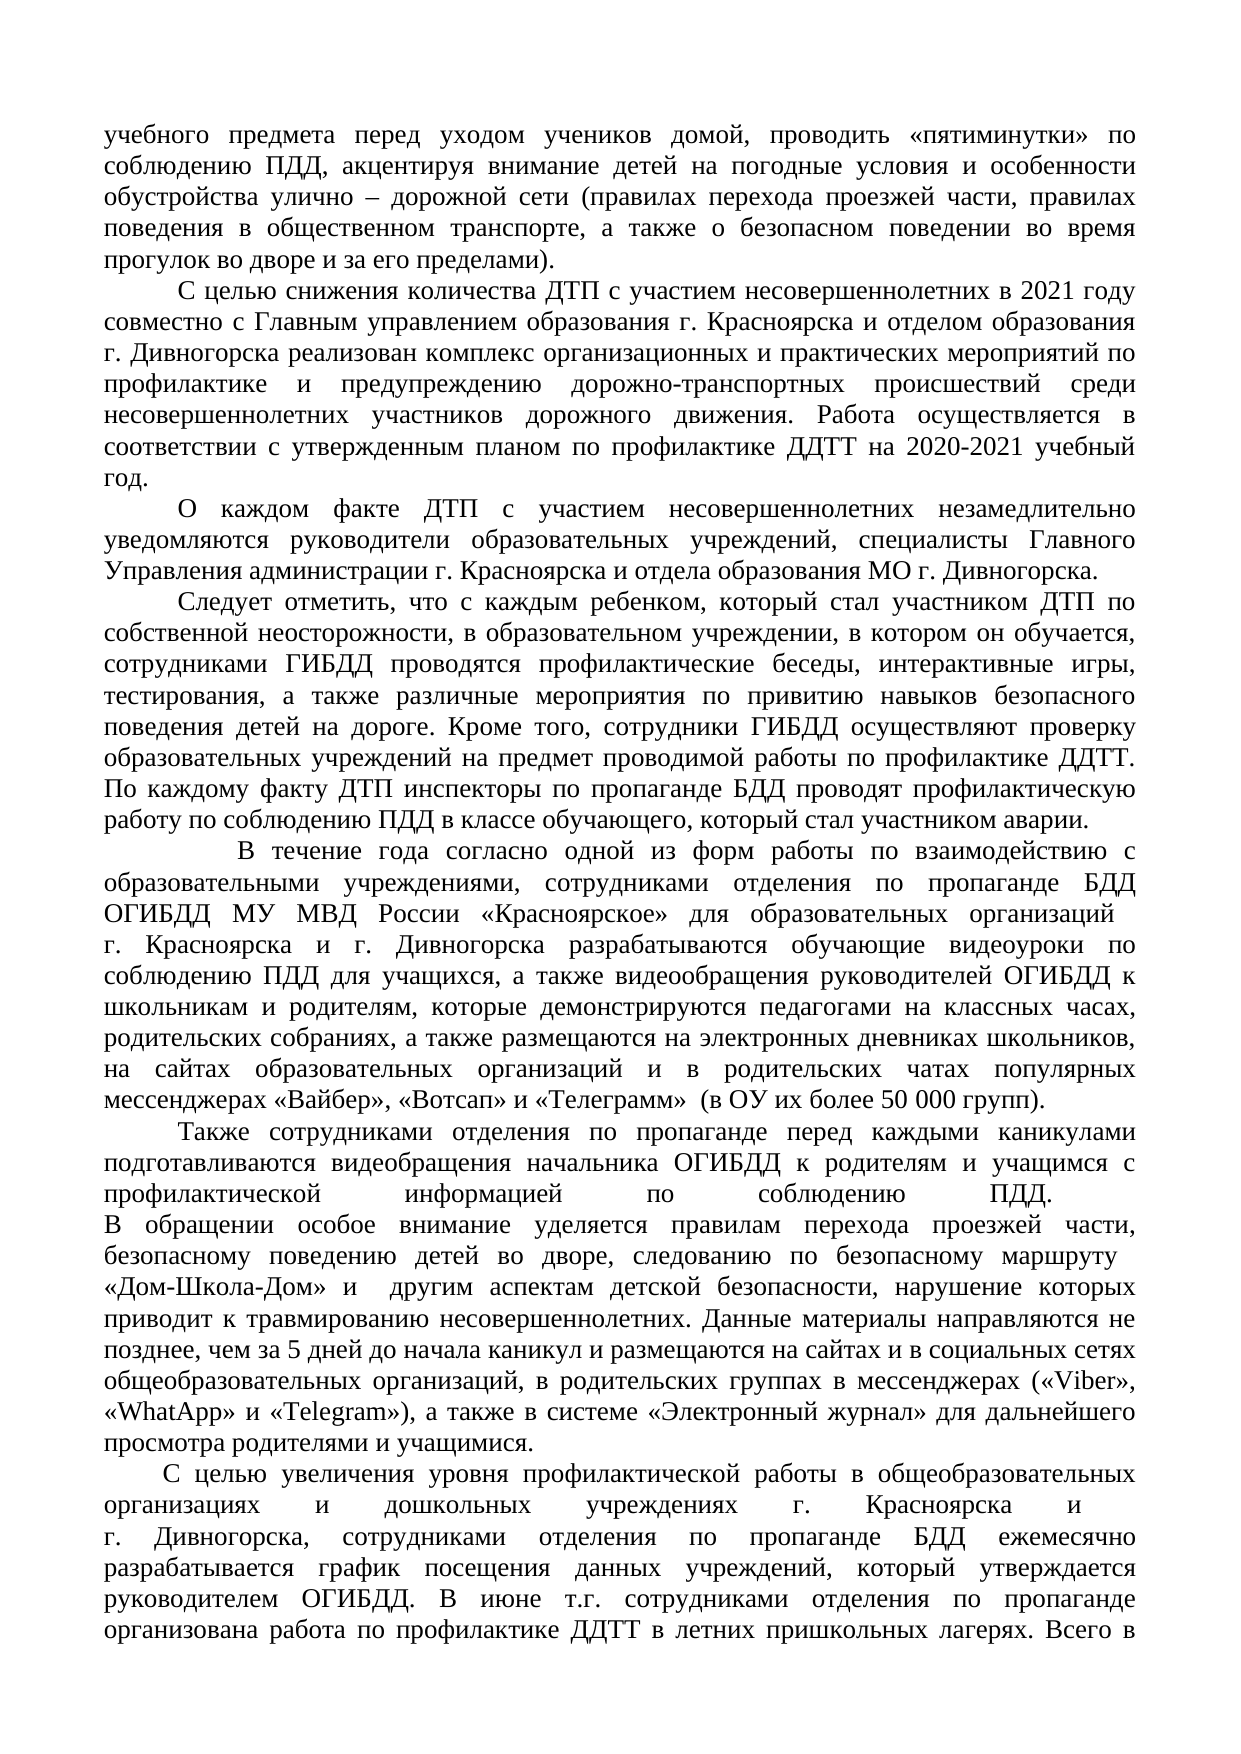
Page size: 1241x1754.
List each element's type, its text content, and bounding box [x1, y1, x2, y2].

text С целью снижения количества ДТП с участием несовершеннолетних в 2021 году совместно с Главным управлением образования г. Красноярска и отделом образования г. Дивногорска реализован комплекс организационных и практических мероприятий по профилактике и предупреждению дорожно-транспортных происшествий среди несовершеннолетних участников дорожного движения. Работа осуществляется в соответствии с утвержденным планом по профилактике ДДТТ на 2020-2021 учебный год. [103, 274, 1137, 492]
text Также сотрудниками отделения по пропаганде перед каждыми каникулами подготавливаются видеобращения начальника ОГИБДД к родителям и учащимся с профилактической информацией по соблюдению ПДД. В обращении особое внимание уделяется правилам перехода проезжей части, безопасному поведению детей во дворе, следованию по безопасному маршруту «Дом-Школа-Дом» и другим аспектам детской безопасности, нарушение которых приводит к травмированию несовершеннолетних. Данные материалы направляются не позднее, чем за 5 дней до начала каникул и размещаются на сайтах и в социальных сетях общеобразовательных организаций, в родительских группах в мессенджерах («Viber», «WhatApp» и «Telegram»), а также в системе «Электронный журнал» для дальнейшего просмотра родителями и учащимися. [103, 1115, 1137, 1457]
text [103, 1457, 1137, 1644]
text Следует отметить, что с каждым ребенком, который стал участником ДТП по собственной неосторожности, в образовательном учреждении, в котором он обучается, сотрудниками ГИБДД проводятся профилактические беседы, интерактивные игры, тестирования, а также различные мероприятия по привитию навыков безопасного поведения детей на дороге. Кроме того, сотрудники ГИБДД осуществляют проверку образовательных учреждений на предмет проводимой работы по профилактике ДДТТ. По каждому факту ДТП инспекторы по пропаганде БДД проводят профилактическую работу по соблюдению ПДД в классе обучающего, который стал участником аварии. [103, 585, 1137, 834]
text В течение года согласно одной из форм работы по взаимодействию с образовательными учреждениями, сотрудниками отделения по пропаганде БДД ОГИБДД МУ МВД России «Красноярское» для образовательных организаций г. Красноярска и г. Дивногорска разрабатываются обучающие видеоуроки по соблюдению ПДД для учащихся, а также видеообращения руководителей ОГИБДД к школьникам и родителям, которые демонстрируются педагогами на классных часах, родительских собраниях, а также размещаются на электронных дневниках школьников, на сайтах образовательных организаций и в родительских чатах популярных мессенджерах «Вайбер», «Вотсап» и «Телеграмм» (в ОУ их более 50 000 групп). [103, 834, 1137, 1115]
text О каждом факте ДТП с участием несовершеннолетних незамедлительно уведомляются руководители образовательных учреждений, специалисты Главного Управления администрации г. Красноярска и отдела образования МО г. Дивногорска. [103, 492, 1137, 585]
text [103, 118, 1137, 274]
